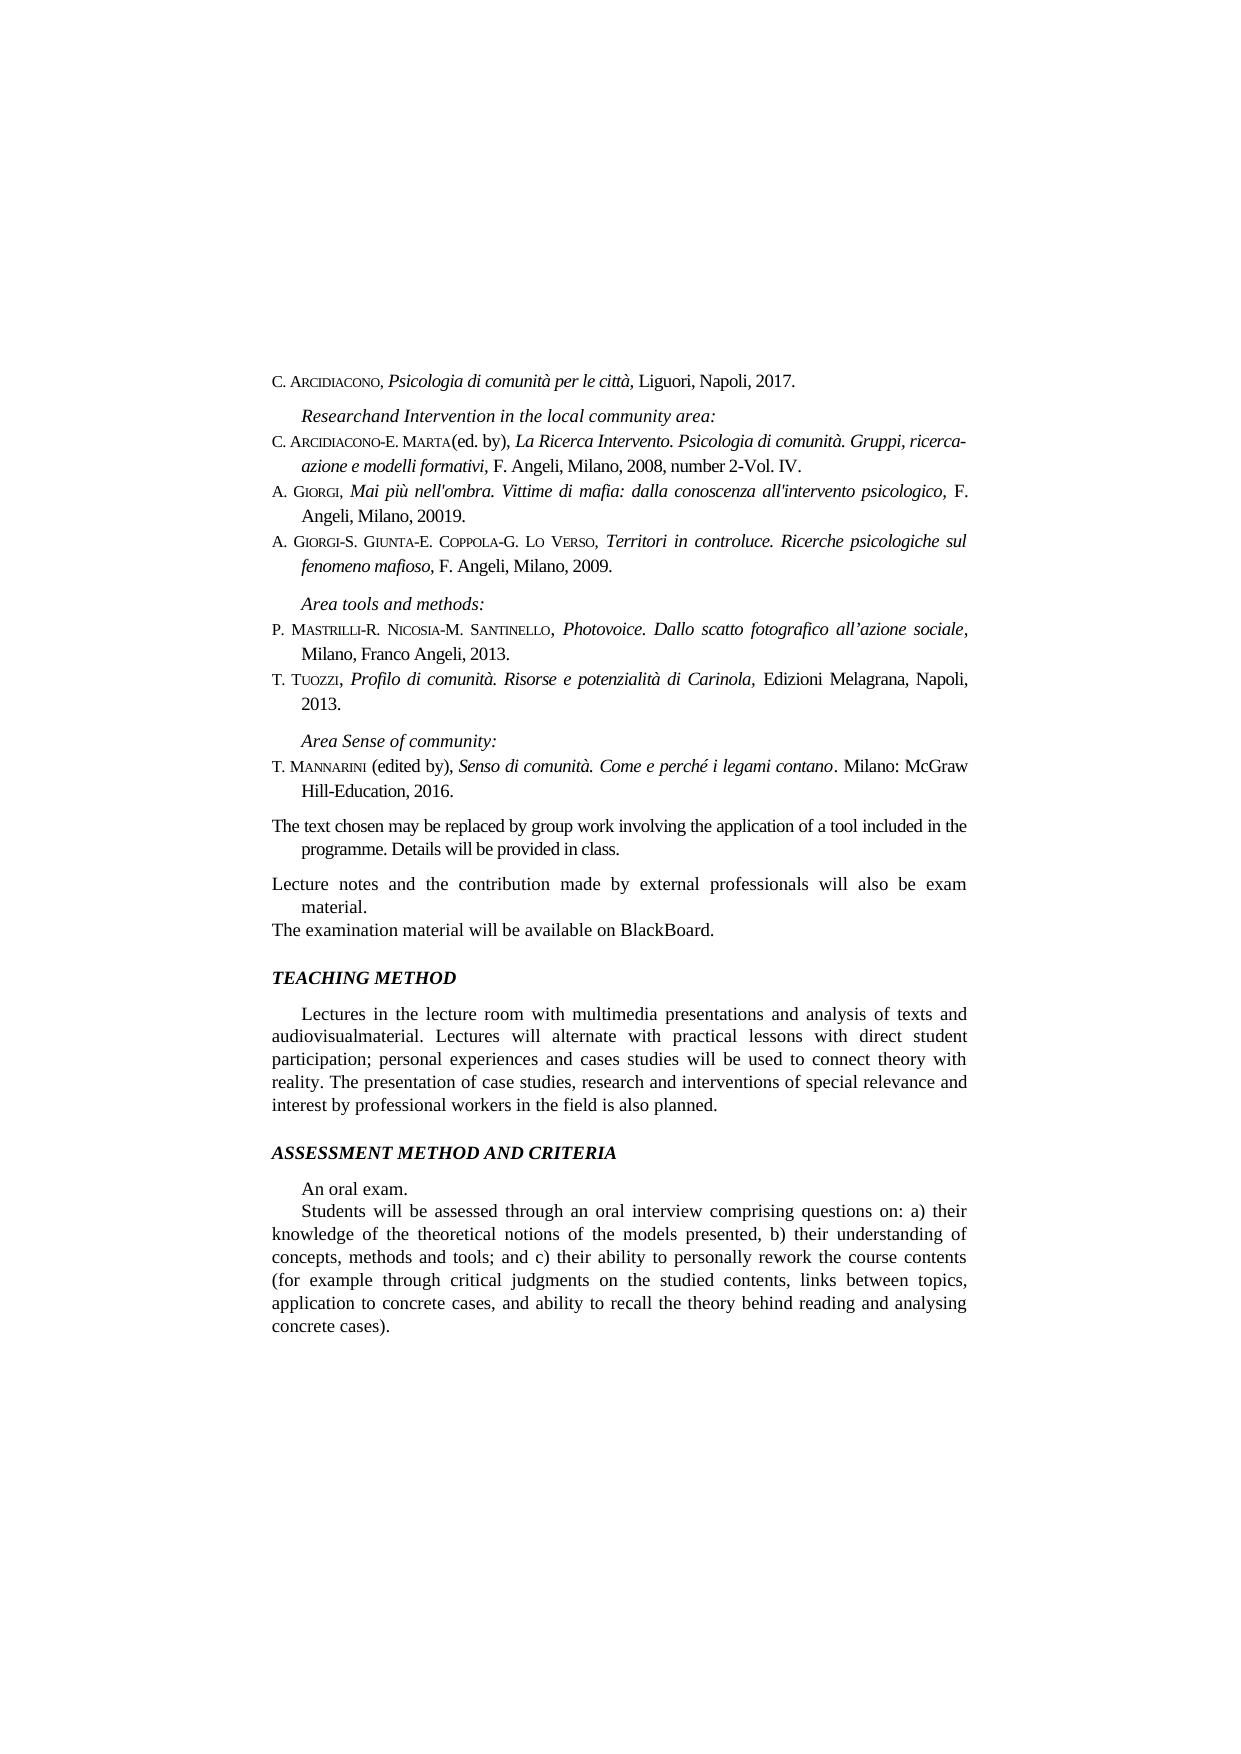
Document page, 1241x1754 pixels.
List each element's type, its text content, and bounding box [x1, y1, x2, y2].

text Area tools and methods: [272, 589, 968, 614]
text P. Mastrilli-R. Nicosia-M. Santinello, Photovoice. Dallo scatto fotografico all’azione sociale, Milano, Franco Angeli, 2013. [272, 614, 968, 664]
text T. Mannarini (edited by), Senso di comunità. Come e perché i legami contano. Milano: McGraw Hill-Education, 2016. [272, 752, 968, 802]
text Area Sense of community: [272, 727, 968, 752]
text The text chosen may be replaced by group work involving the application of a tool included in the programme. Details will be provided in class. [272, 814, 968, 860]
text Students will be assessed through an oral interview comprising questions on: a) their knowledge of the theoretical notions of the models presented, b) their understanding of concepts, methods and tools; and c) their ability to personally rework the course contents (for example through critical judgments on the studied contents, links between topics, application to concrete cases, and ability to recall the theory behind reading and analysing concrete cases). [272, 1199, 968, 1337]
text Lectures in the lecture room with multimedia presentations and analysis of texts and audiovisualmaterial. Lectures will alternate with practical lessons with direct student participation; personal experiences and cases studies will be used to connect theory with reality. The presentation of case studies, research and interventions of special relevance and interest by professional workers in the field is also planned. [272, 1002, 968, 1116]
text An oral exam. [272, 1177, 968, 1199]
text ASSESSMENT METHOD AND CRITERIA [272, 1141, 968, 1164]
text T. Tuozzi, Profilo di comunità. Risorse e potenzialità di Carinola, Edizioni Melagrana, Napoli, 2013. [272, 664, 968, 714]
text Researchand Intervention in the local community area: [272, 404, 968, 427]
text A. Giorgi, Mai più nell'ombra. Vittime di mafia: dalla conoscenza all'intervento psicologico, F. Angeli, Milano, 20019. [272, 477, 968, 527]
text C. Arcidiacono, Psicologia di comunità per le città, Liguori, Napoli, 2017. [272, 366, 968, 391]
text A. Giorgi-S. Giunta-E. Coppola-G. Lo Verso, Territori in controluce. Ricerche psicologiche sul fenomeno mafioso, F. Angeli, Milano, 2009. [272, 527, 968, 577]
text C. Arcidiacono-E. Marta(ed. by), La Ricerca Intervento. Psicologia di comunità. Gruppi, ricerca-azione e modelli formativi, F. Angeli, Milano, 2008, number 2-Vol. IV. [272, 427, 968, 477]
text Lecture notes and the contribution made by external professionals will also be exam material. [272, 872, 968, 918]
text TEACHING METHOD [272, 966, 968, 989]
text The examination material will be available on BlackBoard. [272, 918, 968, 941]
